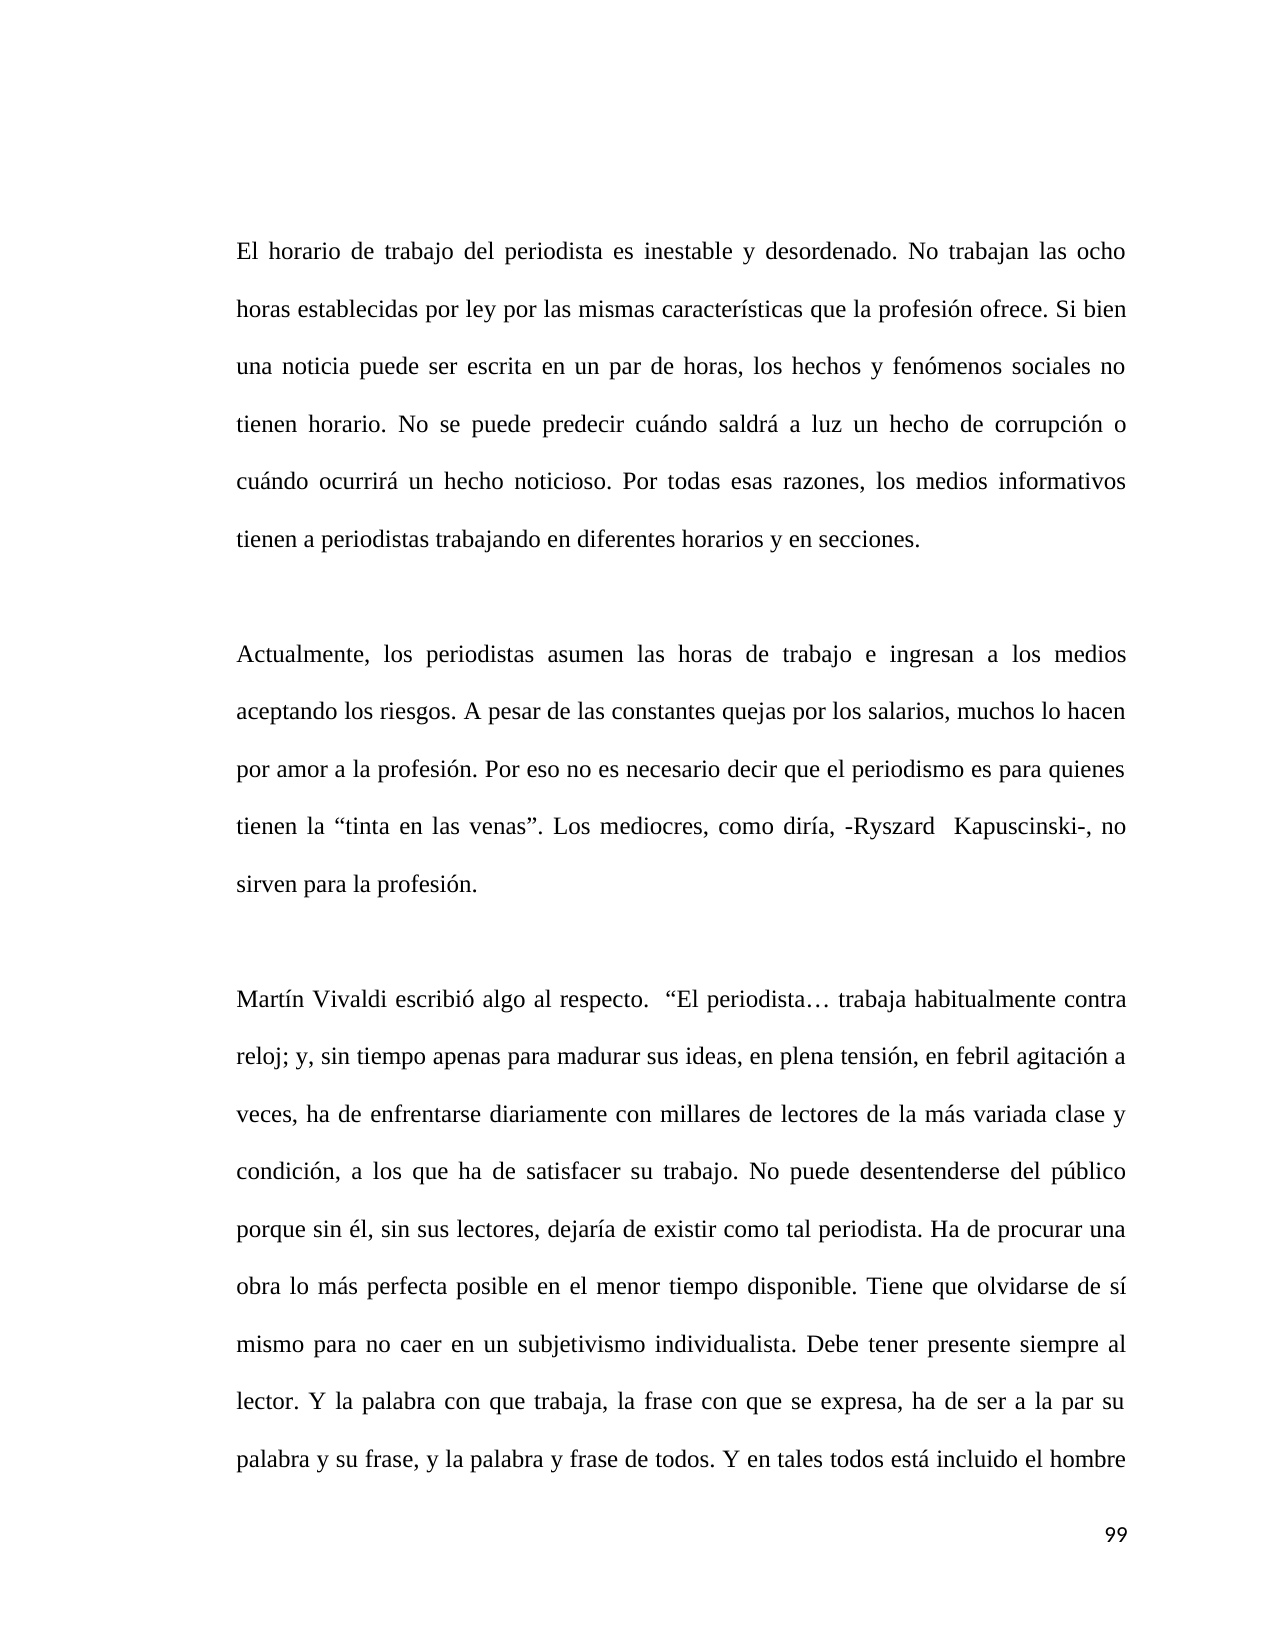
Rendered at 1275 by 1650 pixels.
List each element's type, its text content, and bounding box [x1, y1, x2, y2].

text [236, 984, 1127, 1472]
text El horario de trabajo del periodista es inestable y desordenado. No trabajan las ocho horas establecidas por ley por las mismas características que la profesión ofrece. Si bien una noticia puede ser escrita en un par de horas, los hechos y fenómenos sociales no tienen horario. No se puede predecir cuándo saldrá a luz un hecho de corrupción o cuándo ocurrirá un hecho noticioso. Por todas esas razones, los medios informativos tienen a periodistas trabajando en diferentes horarios y en secciones. [236, 236, 1127, 552]
text Actualmente, los periodistas asumen las horas de trabajo e ingresan a los medios aceptando los riesgos. A pesar de las constantes quejas por los salarios, muchos lo hacen por amor a la profesión. Por eso no es necesario decir que el periodismo es para quienes tienen la “tinta en las venas”. Los mediocres, como diría, -Ryszard Kapuscinski-, no sirven para la profesión. [236, 639, 1127, 897]
